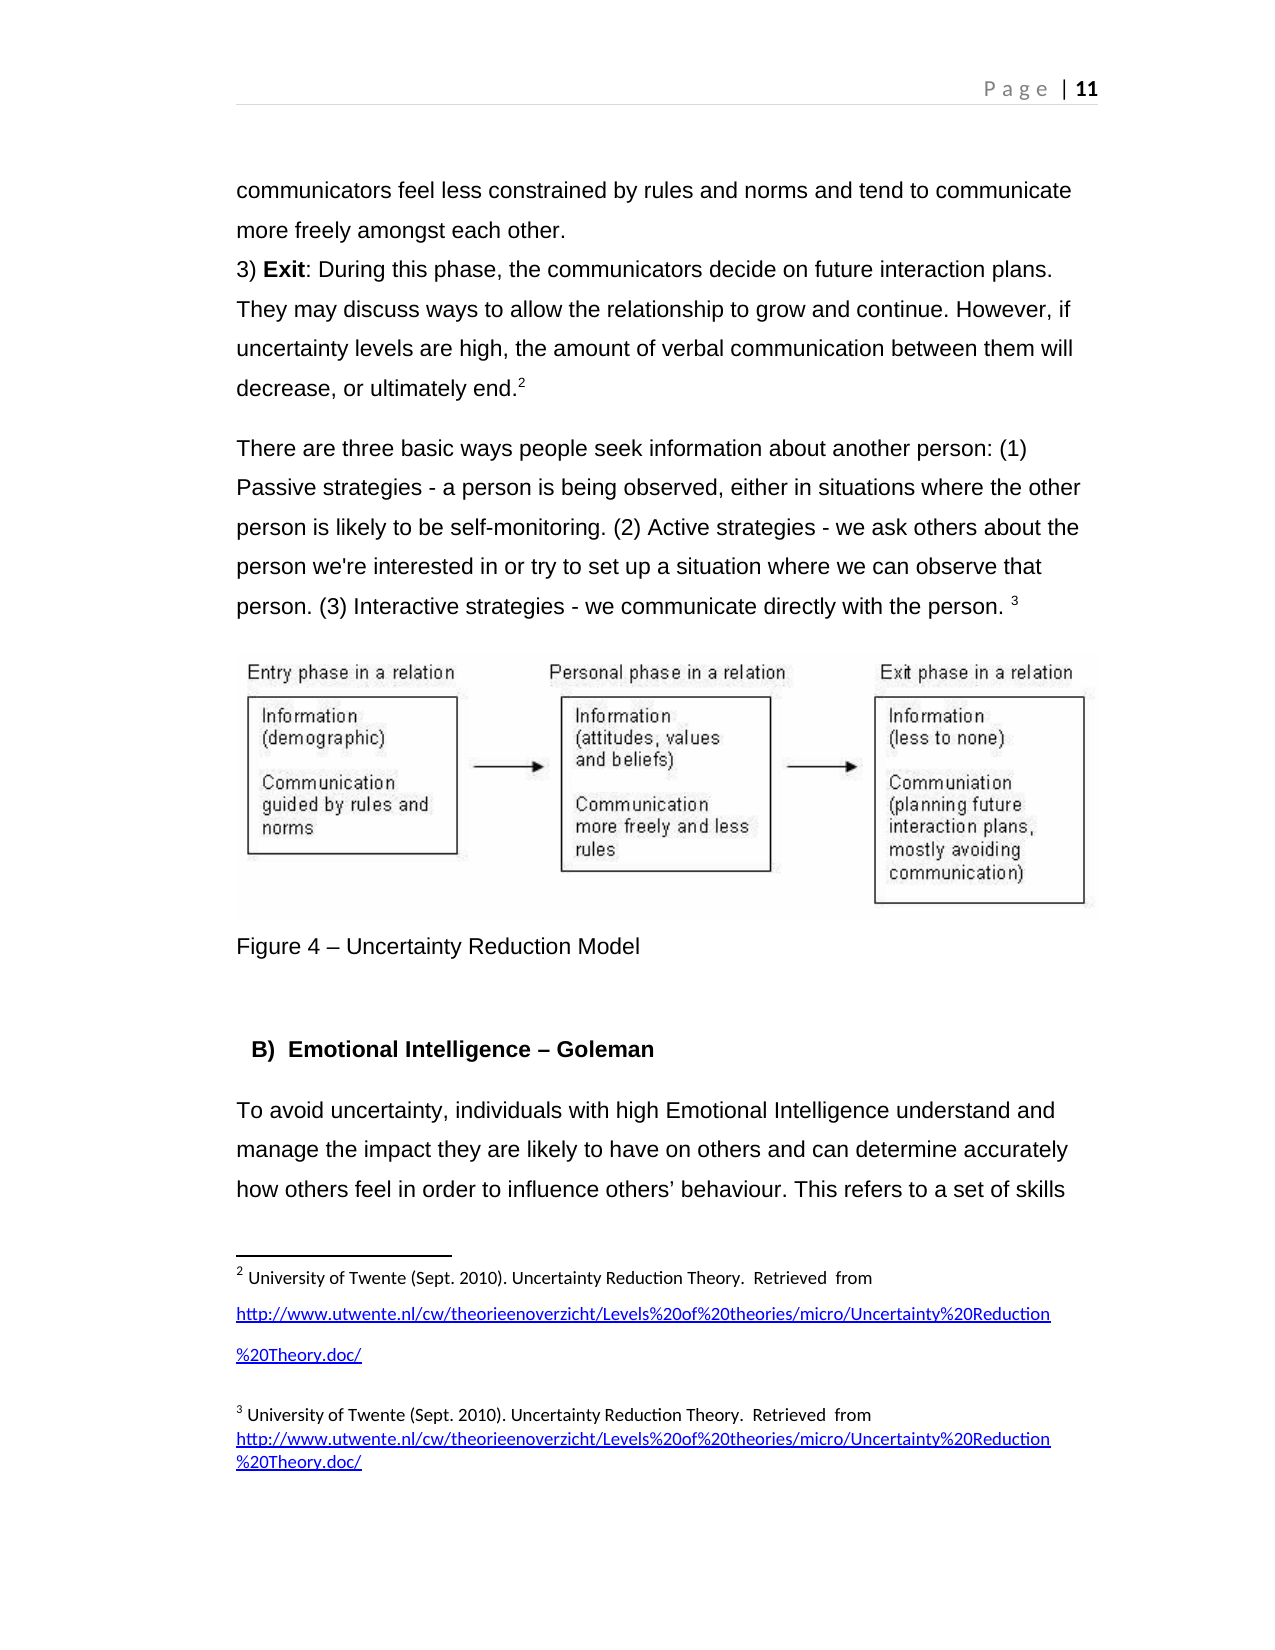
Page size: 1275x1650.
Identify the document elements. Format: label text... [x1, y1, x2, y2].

text Figure 4 – Uncertainty Reduction Model [236, 920, 1098, 1001]
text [236, 1097, 1098, 1202]
picture [236, 653, 1098, 920]
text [236, 177, 1098, 401]
text There are three basic ways people seek information about another person: (1) Passive strategies - a person is being observed, either in situations where the other person is likely to be self-monitoring. (2) Active strategies - we ask others about the person we're interested in or try to set up a situation where we can observe that person. (3) Interactive strategies - we communicate directly with the person. [236, 435, 1098, 619]
text B) Emotional Intelligence – Goleman [251, 1036, 1098, 1063]
